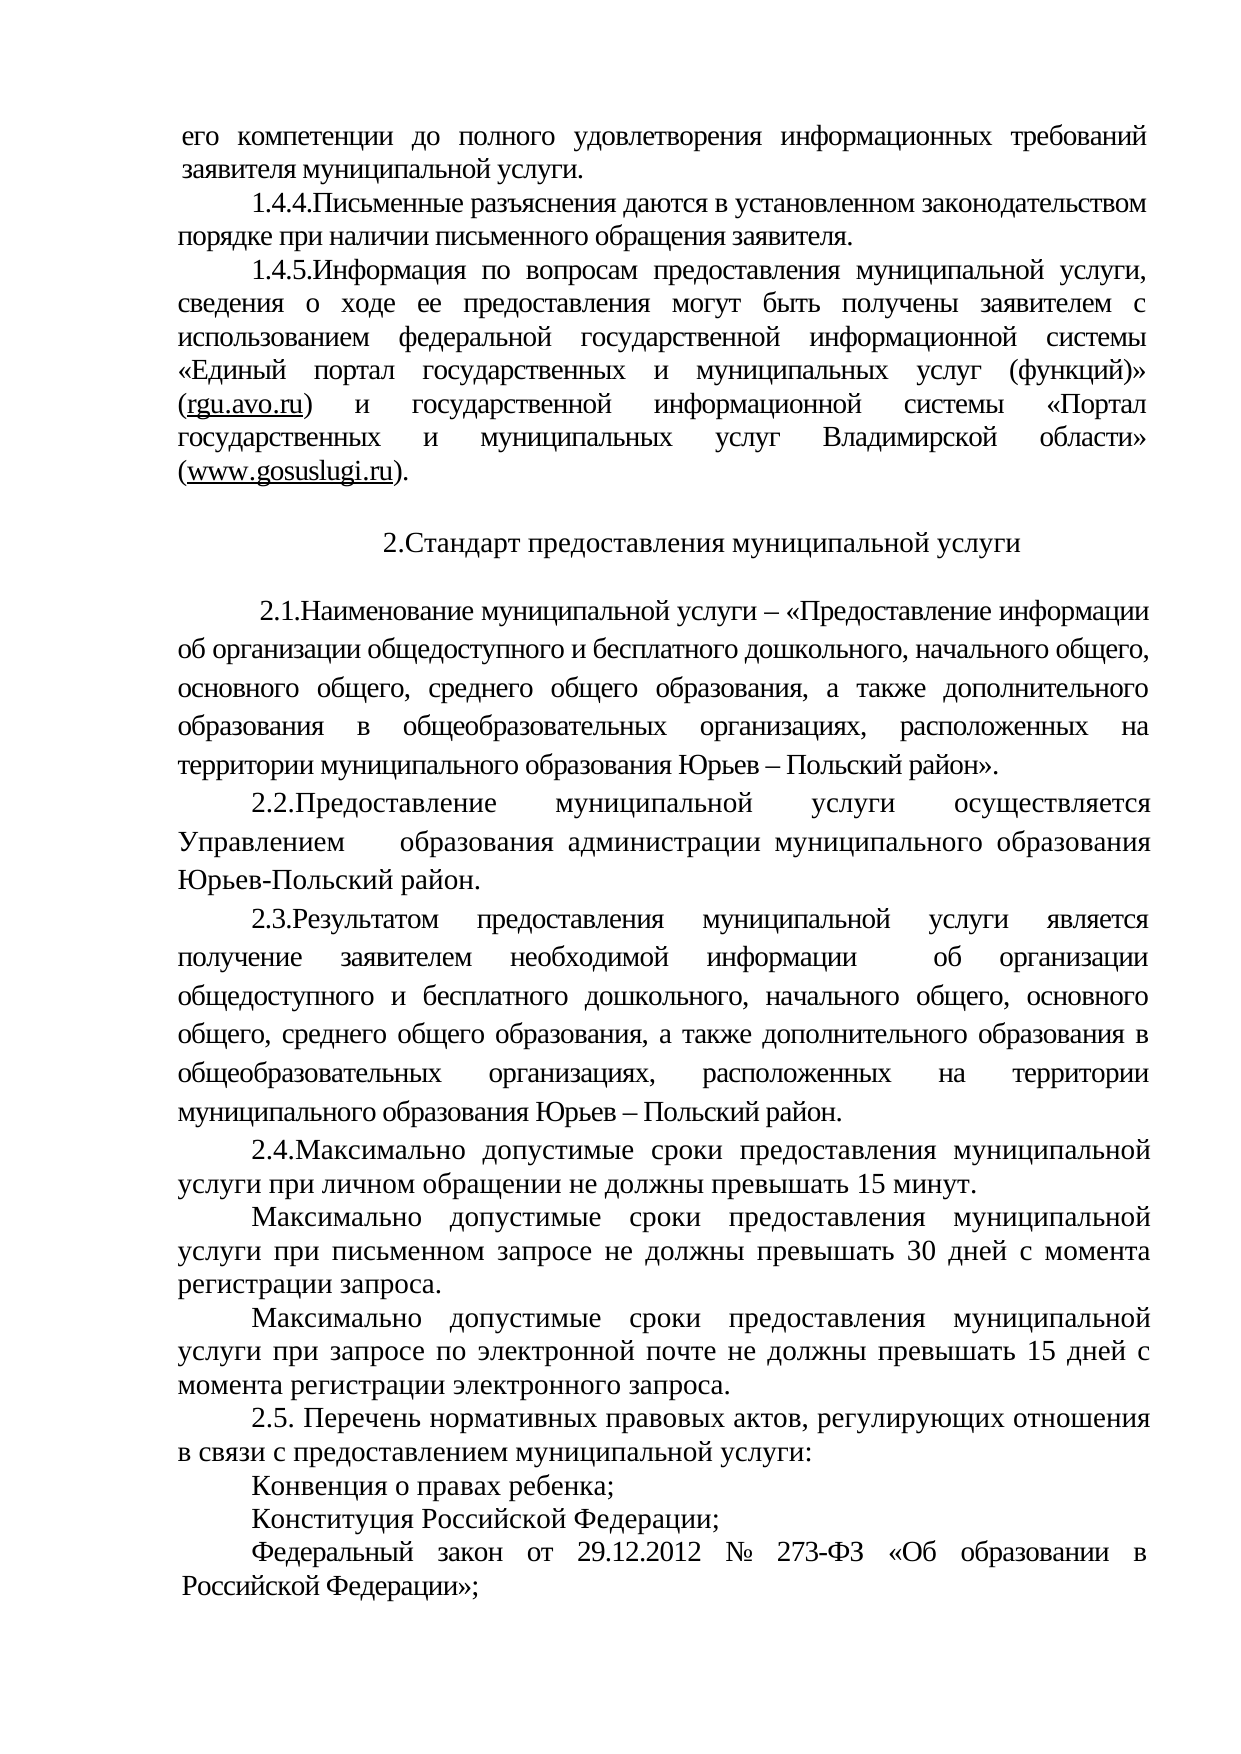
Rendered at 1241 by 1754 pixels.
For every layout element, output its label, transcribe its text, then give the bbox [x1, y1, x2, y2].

text 2.4.Максимально допустимые сроки предоставления муниципальной услуги при личном обращении не должны превышать 15 минут. [177, 1132, 1152, 1199]
text Максимально допустимые сроки предоставления муниципальной услуги при письменном запросе не должны превышать 30 дней с момента регистрации запроса. [177, 1199, 1152, 1300]
text Конвенция о правах ребенка; [177, 1468, 1152, 1501]
text 1.4.5.Информация по вопросам предоставления муниципальной услуги, сведения о ходе ее предоставления могут быть получены заявителем с использованием федеральной государственной информационной системы «Единый портал государственных и муниципальных услуг (функций)» (rgu.avo.ru) и государственной информационной системы «Портал государственных и муниципальных услуг Владимирской области» (www.gosuslugi.ru). [177, 252, 1147, 487]
text 2.Стандарт предоставления муниципальной услуги [177, 526, 1152, 559]
text 2.5. Перечень нормативных правовых актов, регулирующих отношения в связи с предоставлением муниципальной услуги: [177, 1401, 1152, 1468]
text Максимально допустимые сроки предоставления муниципальной услуги при запросе по электронной почте не должны превышать 15 дней с момента регистрации электронного запроса. [177, 1300, 1152, 1401]
text 2.3.Результатом предоставления муниципальной услуги является получение заявителем необходимой информации об организации общедоступного и бесплатного дошкольного, начального общего, основного общего, среднего общего образования, а также дополнительного образования в общеобразовательных организациях, расположенных на территории муниципального образования Юрьев – Польский район. [177, 901, 1149, 1127]
text 1.4.4.Письменные разъяснения даются в установленном законодательством порядке при наличии письменного обращения заявителя. [177, 185, 1147, 252]
text Конституция Российской Федерации; [177, 1501, 1152, 1535]
text Федеральный закон от 29.12.2012 № 273-ФЗ «Об образовании в Российской Федерации»; [181, 1535, 1147, 1602]
text 2.2.Предоставление муниципальной услуги осуществляется Управлением образования администрации муниципального образования Юрьев-Польский район. [177, 785, 1152, 896]
text 2.1.Наименование муниципальной услуги – «Предоставление информации об организации общедоступного и бесплатного дошкольного, начального общего, основного общего, среднего общего образования, а также дополнительного образования в общеобразовательных организациях, расположенных на территории муниципального образования Юрьев – Польский район». [177, 593, 1149, 780]
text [181, 118, 1147, 185]
